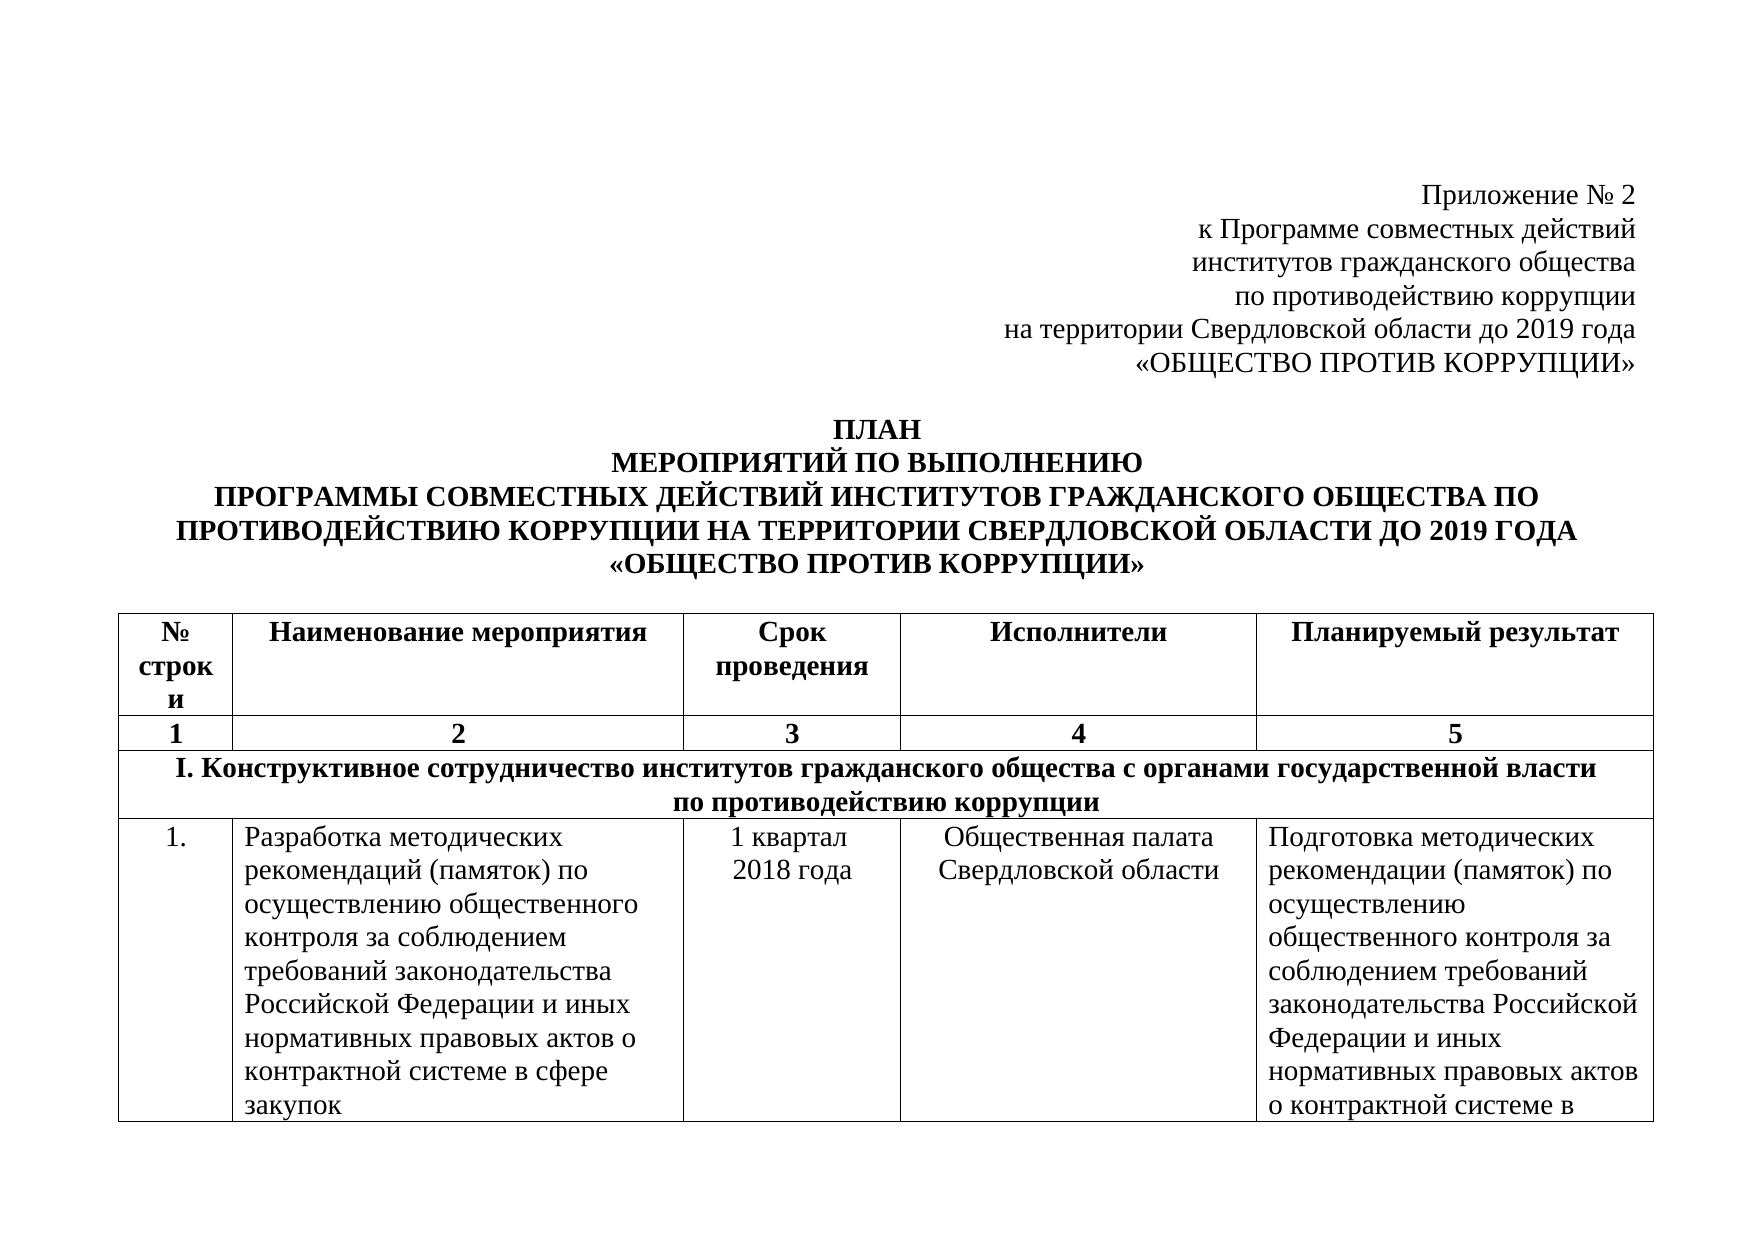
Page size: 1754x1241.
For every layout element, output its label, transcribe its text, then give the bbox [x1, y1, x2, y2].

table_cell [233, 819, 683, 1121]
text институтов гражданского общества [118, 244, 1636, 278]
table_cell 1 квартал 2018 года [684, 819, 900, 1121]
table_header Срок проведения [684, 614, 900, 715]
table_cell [901, 819, 1256, 1121]
table_cell 3 [684, 716, 900, 749]
text «ОБЩЕСТВО ПРОТИВ КОРРУПЦИИ» [118, 546, 1636, 580]
text по противодействию коррупции [118, 278, 1636, 311]
text ПЛАН [118, 412, 1636, 446]
text «ОБЩЕСТВО ПРОТИВ КОРРУПЦИИ» [118, 345, 1636, 378]
text Приложение № 2 [118, 177, 1636, 211]
text к Программе совместных действий [118, 211, 1636, 244]
table_cell 1. [119, 819, 232, 1121]
table_header Исполнители [901, 614, 1256, 715]
table_cell 2 [233, 716, 683, 749]
table_cell 1 [119, 716, 232, 749]
table_header Планируемый результат [1257, 614, 1653, 715]
text МЕРОПРИЯТИЙ ПО ВЫПОЛНЕНИЮ [118, 446, 1636, 479]
table_cell 5 [1257, 716, 1653, 749]
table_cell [1257, 819, 1653, 1121]
table_cell I. Конструктивное сотрудничество институтов гражданского общества с органами государственной власти по противодействию коррупции [119, 751, 1653, 818]
table_cell 4 [901, 716, 1256, 749]
text на территории Свердловской области до 2019 года [118, 311, 1636, 345]
table_header № строки [119, 614, 232, 715]
table_header Наименование мероприятия [233, 614, 683, 715]
text ПРОГРАММЫ СОВМЕСТНЫХ ДЕЙСТВИЙ ИНСТИТУТОВ ГРАЖДАНСКОГО ОБЩЕСТВА ПО ПРОТИВОДЕЙСТВИЮ КОРРУПЦИИ НА ТЕРРИТОРИИ СВЕРДЛОВСКОЙ ОБЛАСТИ ДО 2019 ГОДА [118, 479, 1636, 546]
